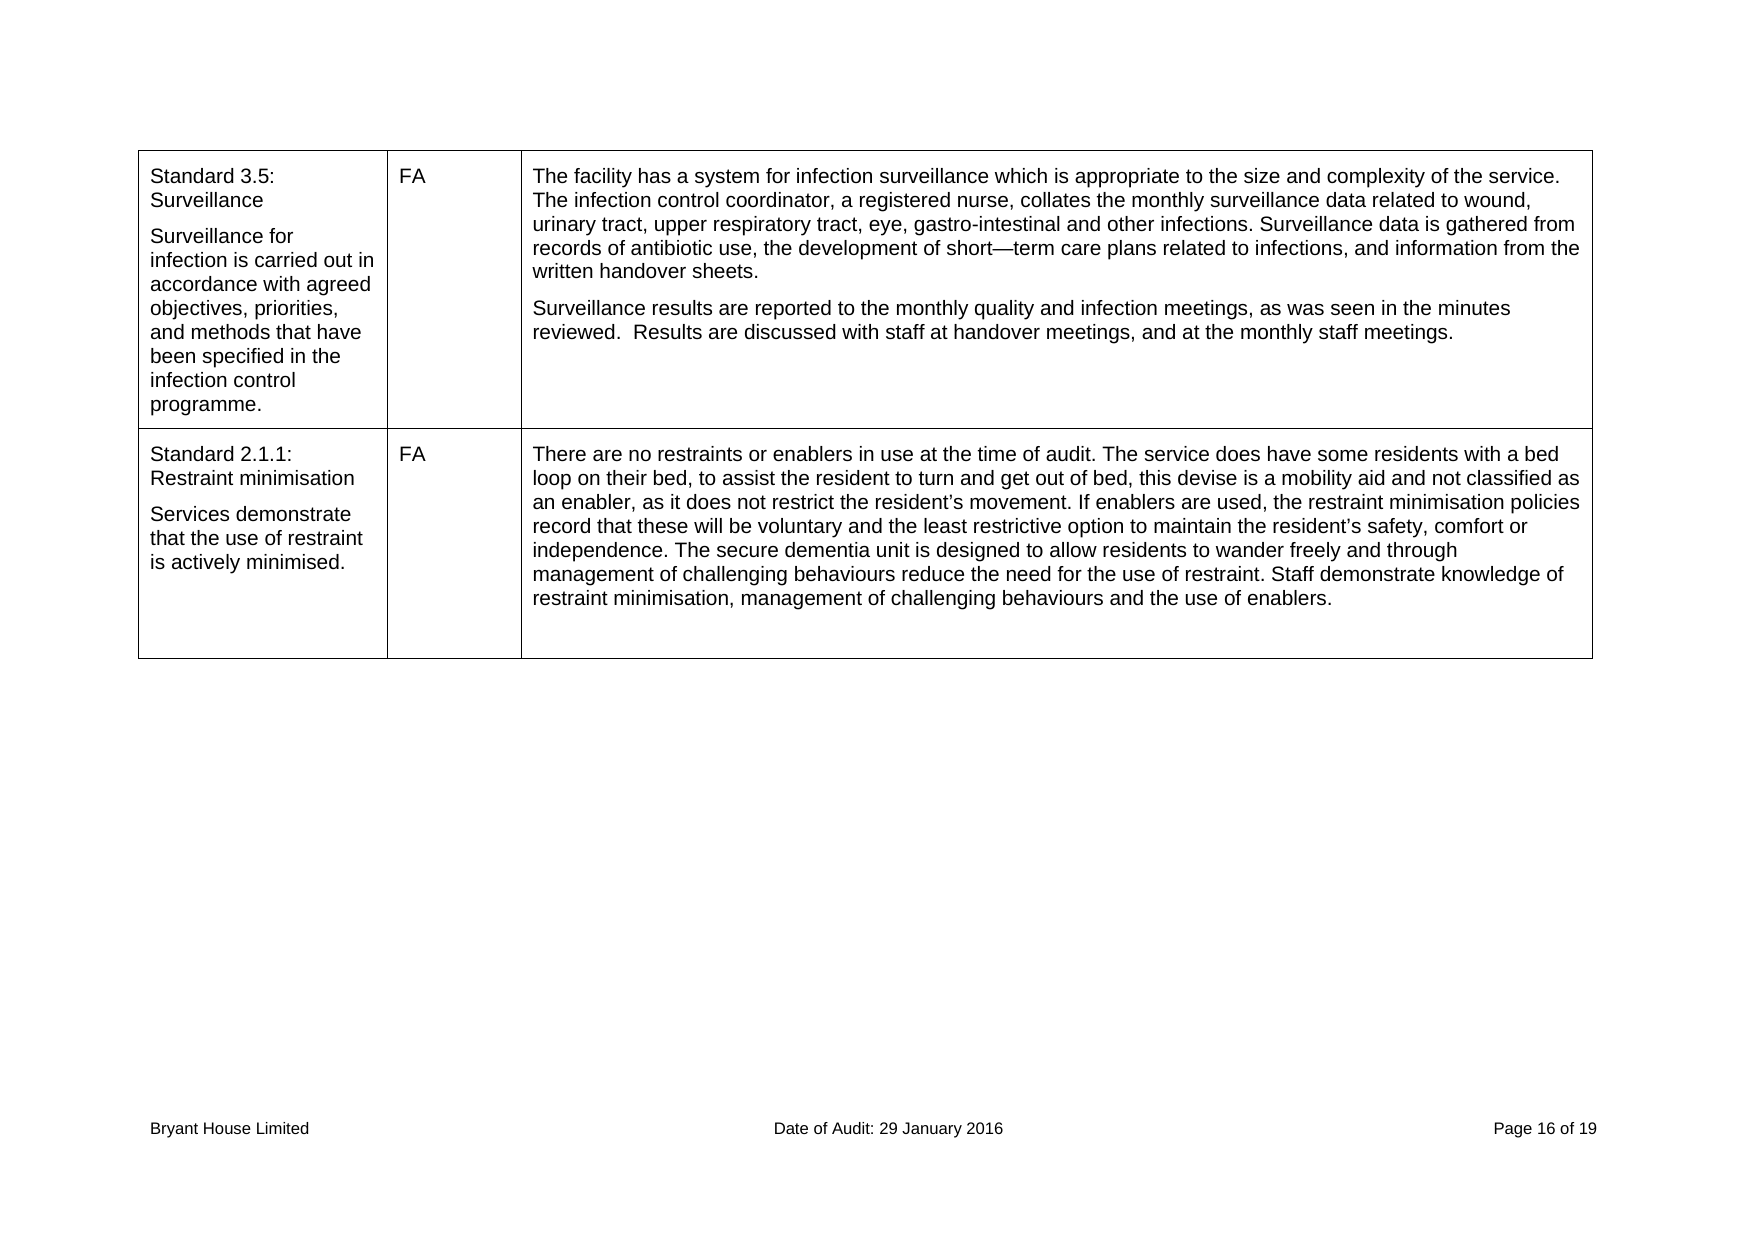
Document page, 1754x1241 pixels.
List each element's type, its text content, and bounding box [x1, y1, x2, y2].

table_cell Standard 2.1.1: Restraint minimisation Services demonstrate that the use of restraint is actively minimised. [139, 429, 387, 658]
table_cell There are no restraints or enablers in use at the time of audit. The service does have some residents with a bed loop on their bed, to assist the resident to turn and get out of bed, this devise is a mobility aid and not classified as an enabler, as it does not restrict the resident’s movement. If enablers are used, the restraint minimisation policies record that these will be voluntary and the least restrictive option to maintain the resident’s safety, comfort or independence. The secure dementia unit is designed to allow residents to wander freely and through management of challenging behaviours reduce the need for the use of restraint. Staff demonstrate knowledge of restraint minimisation, management of challenging behaviours and the use of enablers. [522, 429, 1592, 658]
table_cell Standard 3.5: Surveillance Surveillance for infection is carried out in accordance with agreed objectives, priorities, and methods that have been specified in the infection control programme. [139, 151, 387, 428]
table_cell The facility has a system for infection surveillance which is appropriate to the size and complexity of the service. The infection control coordinator, a registered nurse, collates the monthly surveillance data related to wound, urinary tract, upper respiratory tract, eye, gastro-intestinal and other infections. Surveillance data is gathered from records of antibiotic use, the development of short—term care plans related to infections, and information from the written handover sheets. Surveillance results are reported to the monthly quality and infection meetings, as was seen in the minutes reviewed. Results are discussed with staff at handover meetings, and at the monthly staff meetings. [522, 151, 1592, 428]
table_cell FA [388, 151, 521, 428]
table_cell FA [388, 429, 521, 658]
